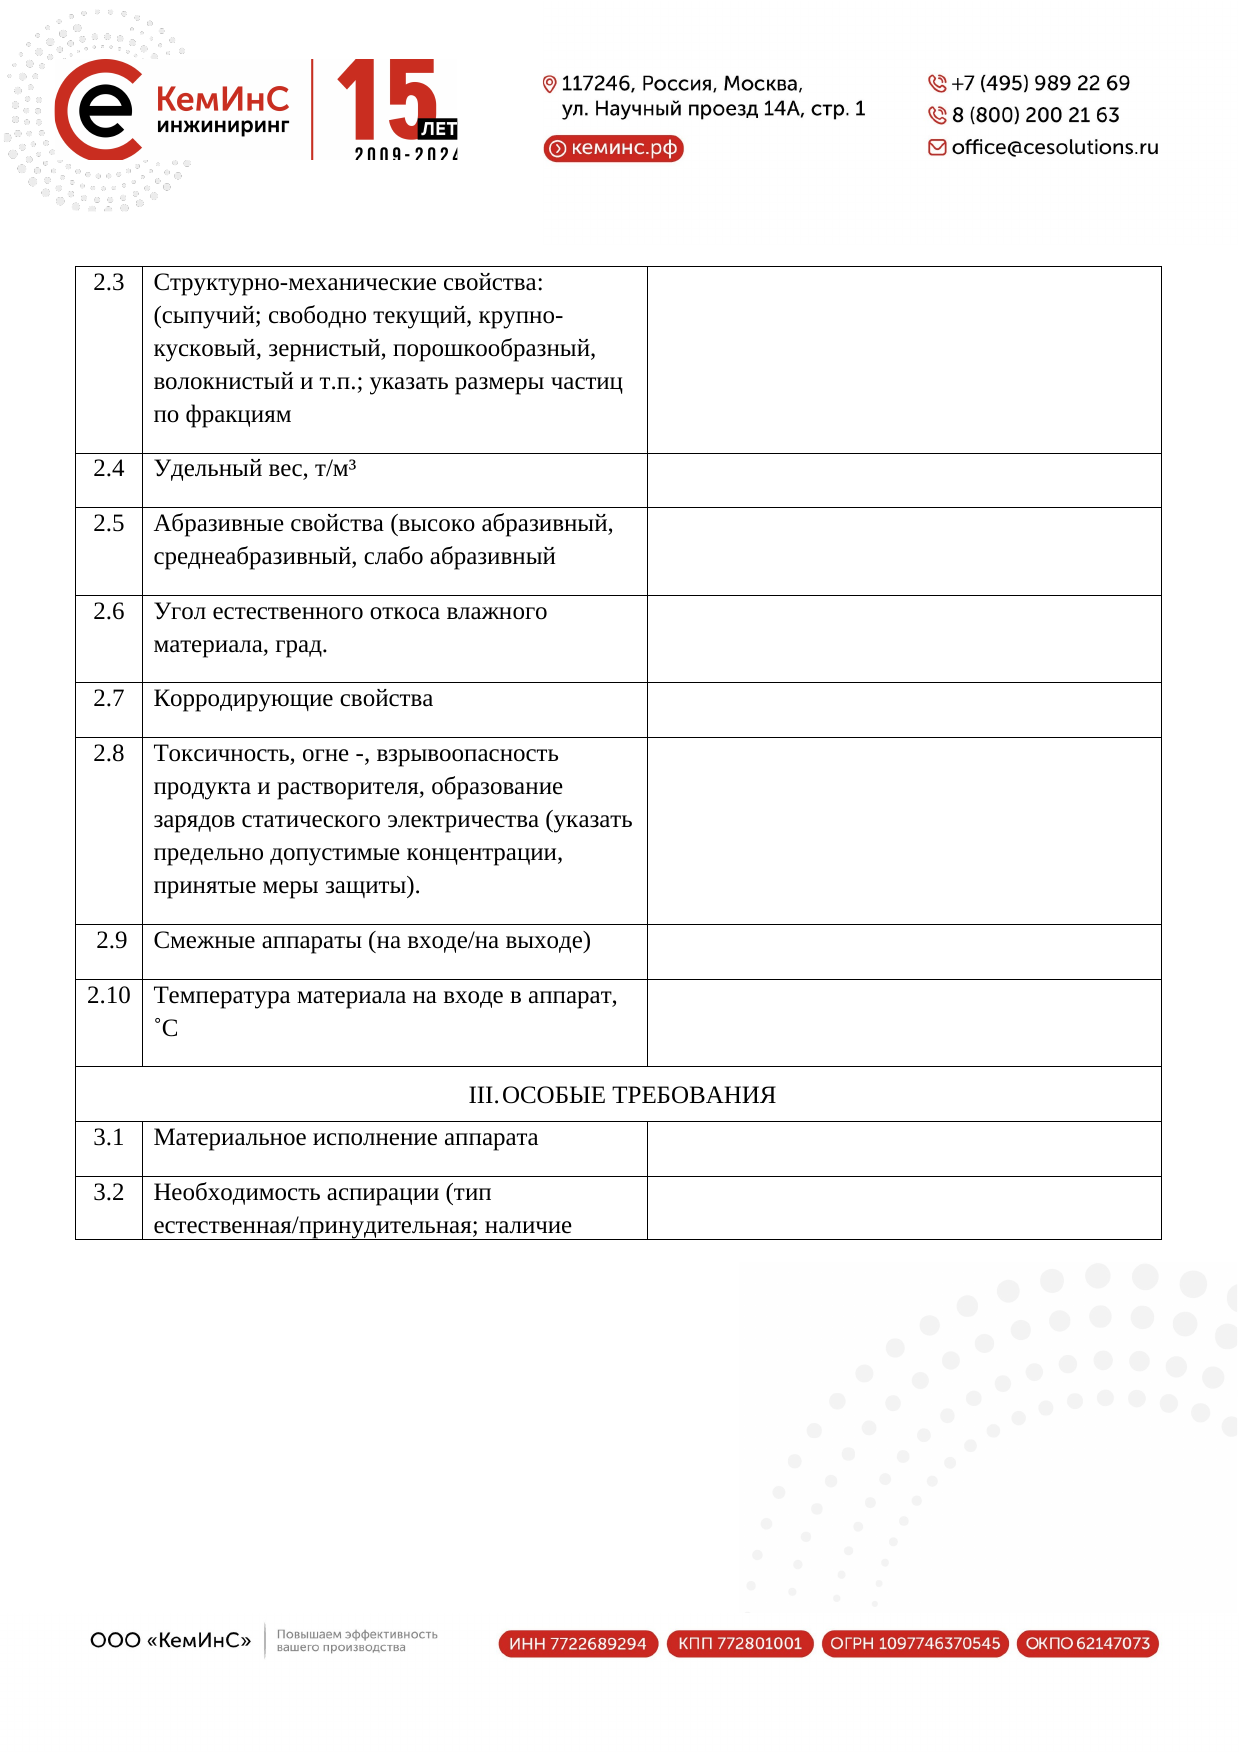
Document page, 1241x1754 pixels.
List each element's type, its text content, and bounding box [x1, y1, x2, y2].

picture [0, 1262, 1239, 1752]
table_cell [648, 925, 1161, 979]
table_cell Корродирующие свойства [143, 683, 647, 737]
picture [542, 1, 1238, 245]
table_cell Угол естественного откоса влажного материала, град. [143, 596, 647, 682]
table_cell 3.2 [76, 1177, 142, 1239]
table_cell Абразивные свойства (высоко абразивный, среднеабразивный, слабо абразивный [143, 508, 647, 595]
table_cell 2.5 [76, 508, 142, 595]
table_cell [648, 1177, 1161, 1239]
table_cell [648, 683, 1161, 737]
table_cell 3.1 [76, 1122, 142, 1176]
table_cell ОСОБЫЕ ТРЕБОВАНИЯ [76, 1067, 1161, 1121]
table_cell 2.7 [76, 683, 142, 737]
table_cell Необходимость аспирации (тип естественная/принудительная; наличие патрубка аспирации) [143, 1177, 647, 1239]
table_cell [648, 596, 1161, 682]
table_cell 2.10 [76, 980, 142, 1066]
table_cell 2.8 [76, 738, 142, 924]
table_cell Материальное исполнение аппарата [143, 1122, 647, 1176]
table_cell Токсичность, огне -, взрывоопасность продукта и растворителя, образование зарядов статического электричества (указать предельно допустимые концентрации, принятые меры защиты). [143, 738, 647, 924]
table_cell [648, 508, 1161, 595]
table_cell Структурно-механические свойства: (сыпучий; свободно текущий, крупно-кусковый, зернистый, порошкообразный, волокнистый и т.п.; указать размеры частиц по фракциям [143, 267, 647, 452]
table_cell 2.6 [76, 596, 142, 682]
table_cell [648, 738, 1161, 924]
table_cell [648, 454, 1161, 507]
table_cell Температура материала на входе в аппарат, ˚C [143, 980, 647, 1066]
table_cell [648, 980, 1161, 1066]
picture [2, 9, 458, 210]
table_cell 2.9 [76, 925, 142, 979]
table_cell 2.4 [76, 454, 142, 507]
table_cell Смежные аппараты (на входе/на выходе) [143, 925, 647, 979]
table_cell Удельный вес, т/м³ [143, 454, 647, 507]
table_cell [648, 1122, 1161, 1176]
table_cell [648, 267, 1161, 452]
table_cell 2.3 [76, 267, 142, 452]
